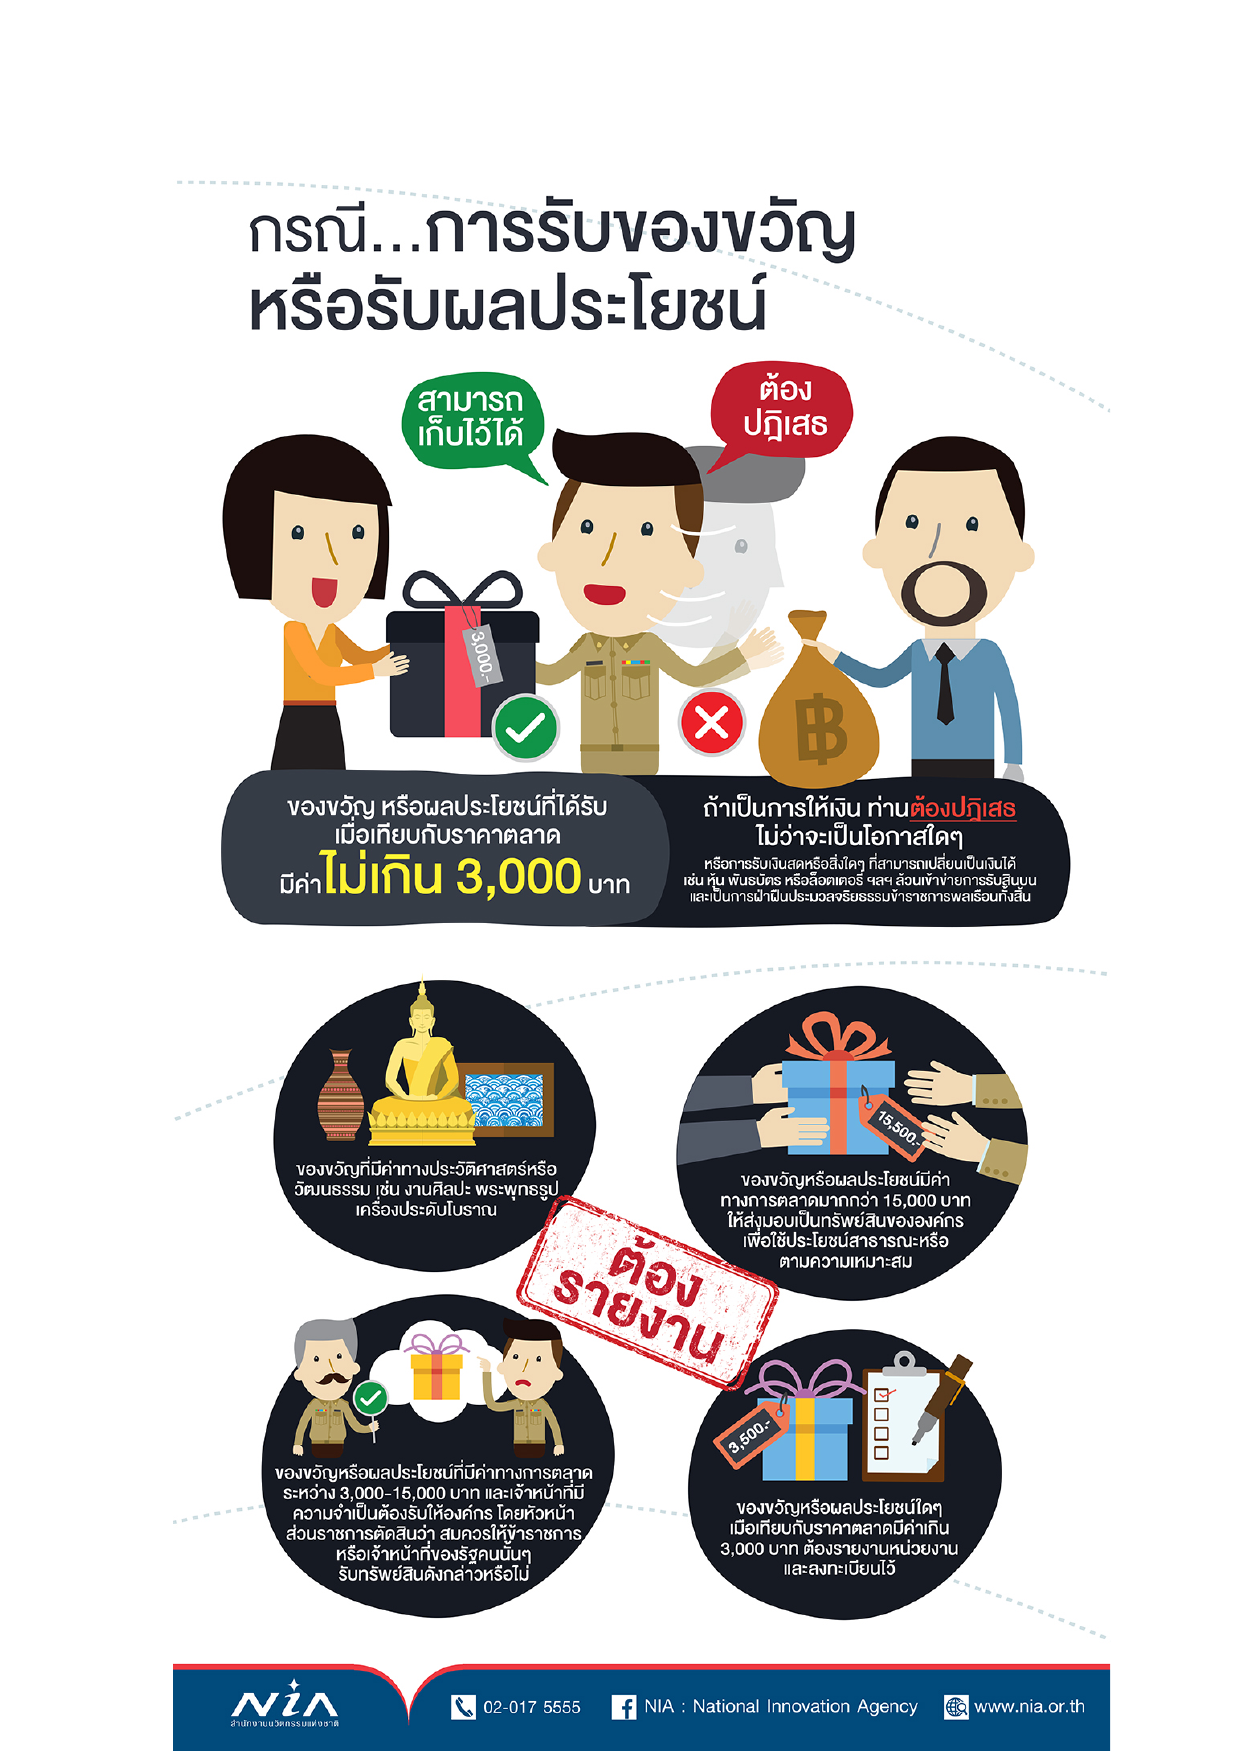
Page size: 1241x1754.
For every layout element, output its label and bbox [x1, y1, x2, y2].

picture [173, 157, 1110, 1751]
